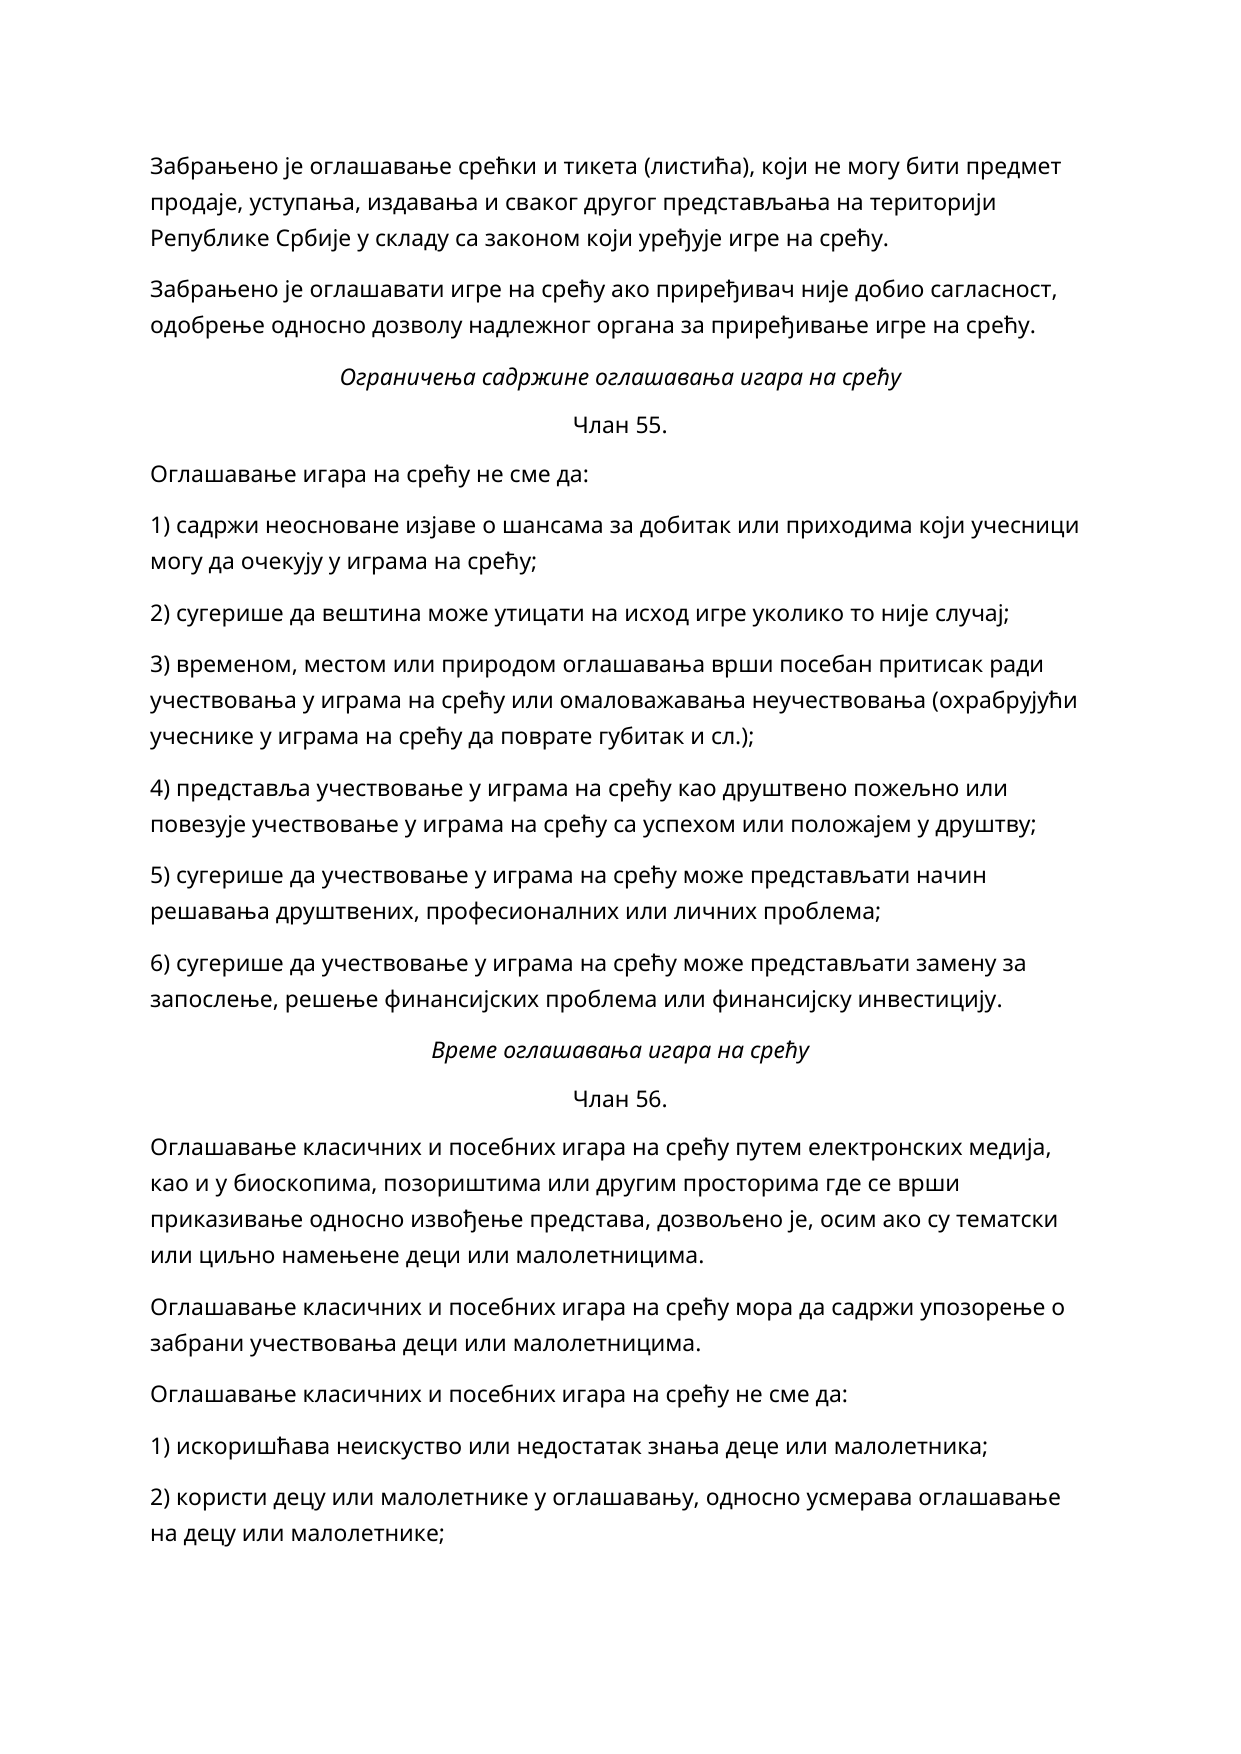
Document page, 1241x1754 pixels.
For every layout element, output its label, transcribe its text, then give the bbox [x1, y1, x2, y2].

text Ограничења садржине оглашавања игара на срећу [150, 361, 1090, 392]
text Забрањено је оглашавати игре на срећу ако приређивач није добио сагласност, одобрење односно дозволу надлежног органа за приређивање игре на срећу. [150, 273, 1090, 341]
text 1) искоришћава неискуство или недостатак знања деце или малолетника; [150, 1430, 1090, 1461]
text Члан 56. [150, 1083, 1090, 1114]
text 1) садржи неосноване изјаве о шансама за добитак или приходима који учесници могу да очекују у играма на срећу; [150, 509, 1090, 577]
text 3) временом, местом или природом оглашавања врши посебан притисак ради учествовања у играма на срећу или омаловажавања неучествовања (охрабрујући учеснике у играма на срећу да поврате губитак и сл.); [150, 648, 1090, 752]
text 2) користи децу или малолетнике у оглашавању, односно усмерава оглашавање на децу или малолетнике; [150, 1481, 1090, 1548]
text 2) сугерише да вештина може утицати на исход игре уколико то није случај; [150, 597, 1090, 628]
text Оглашавање класичних и посебних игара на срећу мора да садржи упозорење о забрани учествовања деци или малолетницима. [150, 1291, 1090, 1358]
text Забрањено је оглашавање срећки и тикета (листића), који не могу бити предмет продаје, уступања, издавања и сваког другог представљања на територији Републике Србије у складу са законом који уређује игре на срећу. [150, 150, 1090, 253]
text 5) сугерише да учествовање у играма на срећу може представљати начин решавања друштвених, професионалних или личних проблема; [150, 859, 1090, 927]
text Време оглашавања игара на срећу [150, 1034, 1090, 1066]
text 6) сугерише да учествовање у играма на срећу може представљати замену за запослење, решење финансијских проблема или финансијску инвестицију. [150, 947, 1090, 1014]
text Члан 55. [150, 409, 1090, 441]
text Оглашавање класичних и посебних игара на срећу не сме да: [150, 1378, 1090, 1409]
text Оглашавање класичних и посебних игара на срећу путем електронских медија, као и у биоскопима, позориштима или другим просторима где се врши приказивање односно извођење представа, дозвољено је, осим ако су тематски или циљно намењене деци или малолетницима. [150, 1131, 1090, 1270]
text Оглашавање игара на срећу не сме да: [150, 458, 1090, 489]
text 4) представља учествовање у играма на срећу као друштвено пожељно или повезује учествовање у играма на срећу са успехом или положајем у друштву; [150, 772, 1090, 839]
